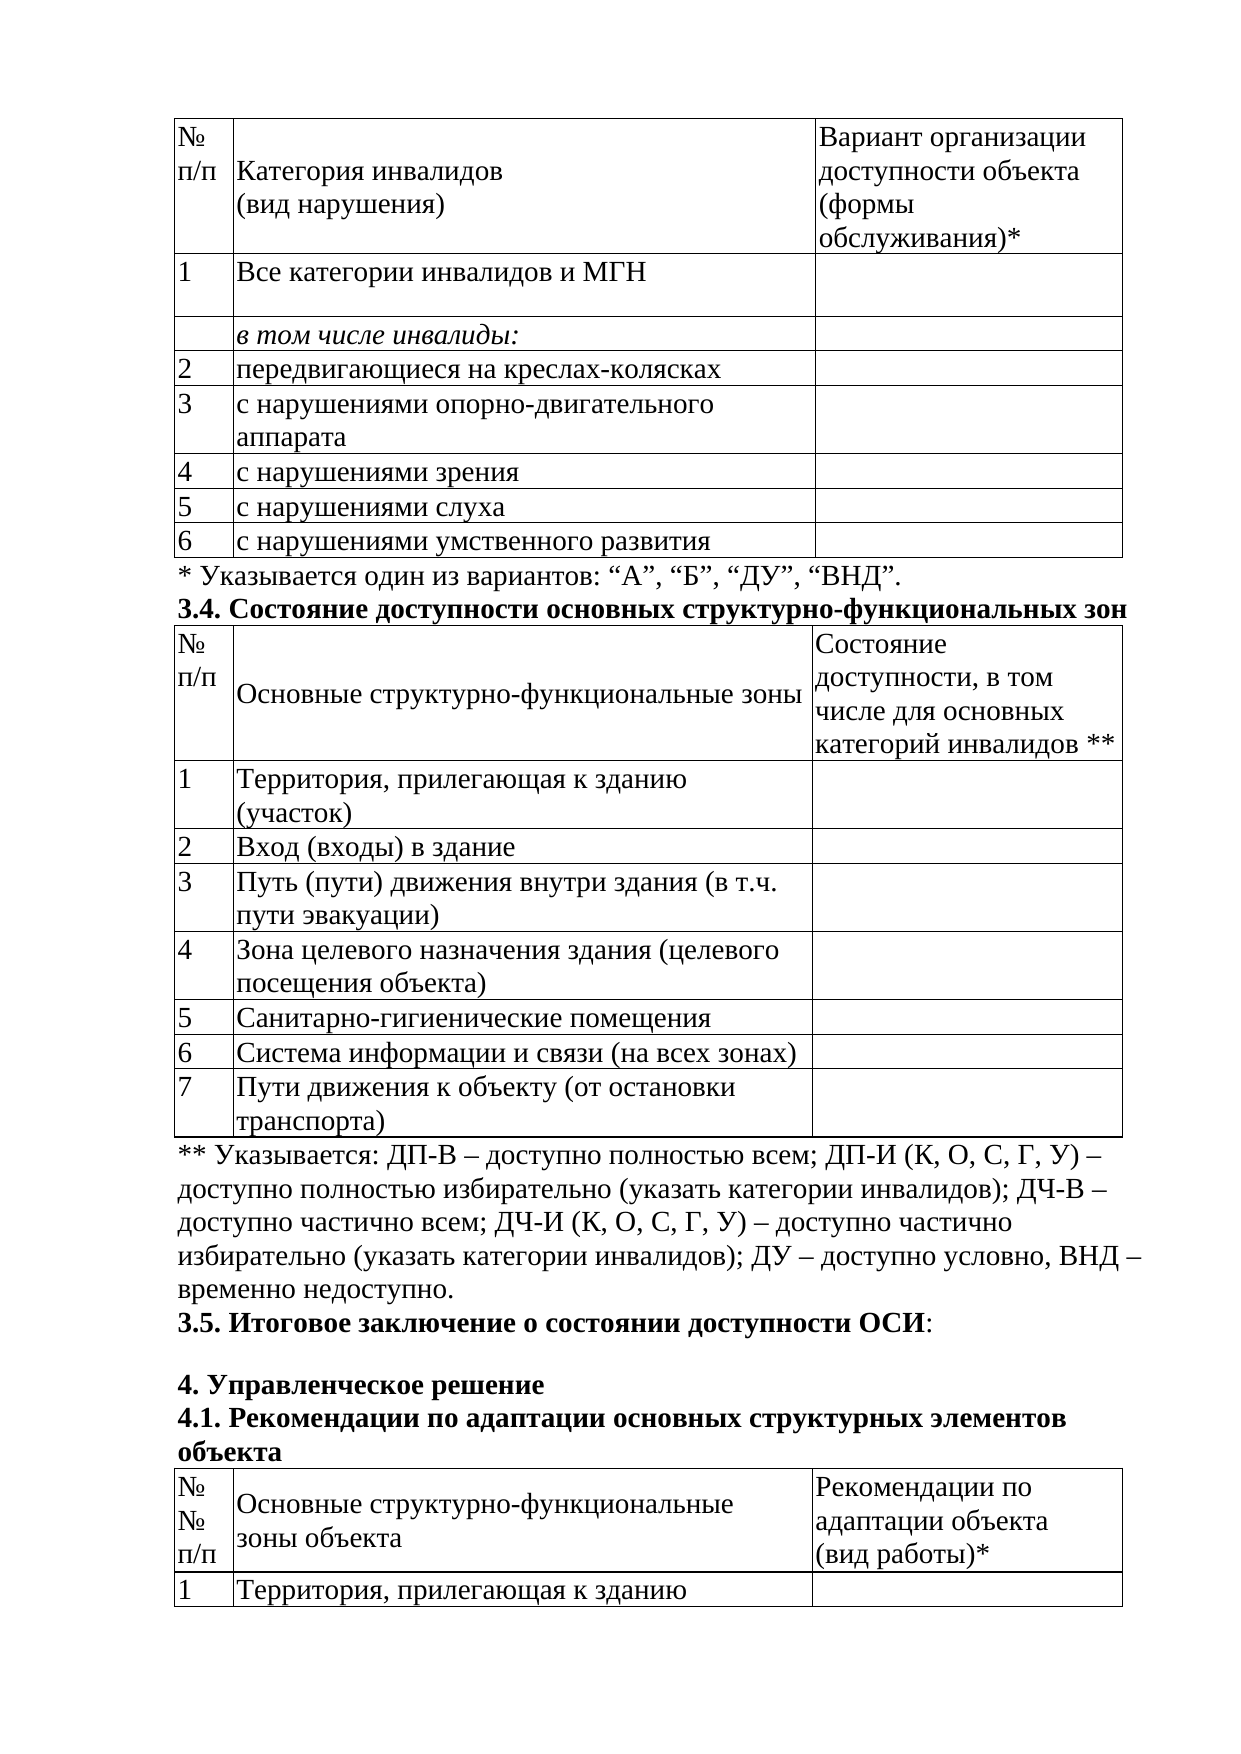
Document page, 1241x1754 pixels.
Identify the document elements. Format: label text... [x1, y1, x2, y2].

table_cell с нарушениями зрения [234, 454, 815, 488]
text 4. Управленческое решение [177, 1367, 1152, 1400]
table_cell Вход (входы) в здание [234, 829, 812, 863]
table_header Состояние доступности, в том числе для основных категорий инвалидов ** [813, 626, 1122, 760]
table_cell [816, 351, 1122, 385]
table_cell 6 [175, 1035, 233, 1068]
table_cell [816, 386, 1122, 453]
table_cell 5 [175, 1000, 233, 1034]
table_cell с нарушениями слуха [234, 489, 815, 522]
table_cell Пути движения к объекту (от остановки транспорта) [234, 1069, 812, 1136]
table_cell Территория, прилегающая к зданию (участок) [234, 761, 812, 828]
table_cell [234, 1573, 812, 1606]
text 3.4. Состояние доступности основных структурно-функциональных зон [177, 591, 1152, 625]
table_cell Путь (пути) движения внутри здания (в т.ч. пути эвакуации) [234, 864, 812, 931]
table_cell [813, 1573, 1122, 1606]
table_cell 3 [175, 386, 233, 453]
table_cell 7 [175, 1069, 233, 1136]
table_cell [813, 761, 1122, 828]
table_cell 6 [175, 523, 233, 557]
table_cell 4 [175, 932, 233, 999]
table_header Категория инвалидов (вид нарушения) [234, 119, 815, 253]
table_cell 4 [175, 454, 233, 488]
table_cell [813, 1035, 1122, 1068]
table_cell [175, 317, 233, 350]
table_header Основные структурно-функциональные зоны объекта [234, 1469, 812, 1571]
table_header № п/п [175, 119, 233, 253]
table_cell Все категории инвалидов и МГН [234, 254, 815, 316]
table_cell [813, 932, 1122, 999]
table_cell [816, 254, 1122, 316]
table_cell [816, 317, 1122, 350]
table_cell с нарушениями умственного развития [234, 523, 815, 557]
table_cell [813, 1000, 1122, 1034]
text ** Указывается: ДП-В – доступно полностью всем; ДП-И (К, О, С, Г, У) – доступно полностью избирательно (указать категории инвалидов); ДЧ-В – доступно частично всем; ДЧ-И (К, О, С, Г, У) – доступно частично избирательно (указать категории инвалидов); ДУ – доступно условно, ВНД – временно недоступно. [177, 1137, 1152, 1305]
table_header Основные структурно-функциональные зоны [234, 626, 812, 760]
table_cell Система информации и связи (на всех зонах) [234, 1035, 812, 1068]
table_cell [816, 523, 1122, 557]
table_cell 5 [175, 489, 233, 522]
table_cell Санитарно-гигиенические помещения [234, 1000, 812, 1034]
table_cell 3 [175, 864, 233, 931]
table_cell 1 [175, 1573, 233, 1606]
table_cell в том числе инвалиды: [234, 317, 815, 350]
table_cell [813, 864, 1122, 931]
table_cell [813, 1069, 1122, 1136]
table_header № № п/п [175, 1469, 233, 1571]
table_cell 2 [175, 829, 233, 863]
table_cell 2 [175, 351, 233, 385]
table_cell передвигающиеся на креслах-колясках [234, 351, 815, 385]
text 3.5. Итоговое заключение о состоянии доступности ОСИ: [177, 1305, 1152, 1367]
table_header № п/п [175, 626, 233, 760]
table_cell 1 [175, 254, 233, 316]
table_cell [813, 829, 1122, 863]
table_cell Зона целевого назначения здания (целевого посещения объекта) [234, 932, 812, 999]
table_header Вариант организации доступности объекта (формы обслуживания)* [816, 119, 1122, 253]
table_cell 1 [175, 761, 233, 828]
text 4.1. Рекомендации по адаптации основных структурных элементов объекта [177, 1400, 1152, 1467]
table_cell с нарушениями опорно-двигательного аппарата [234, 386, 815, 453]
text * Указывается один из вариантов: “А”, “Б”, “ДУ”, “ВНД”. [177, 558, 1152, 591]
table_cell [816, 454, 1122, 488]
table_cell [816, 489, 1122, 522]
table_header Рекомендации по адаптации объекта (вид работы)* [813, 1469, 1122, 1571]
